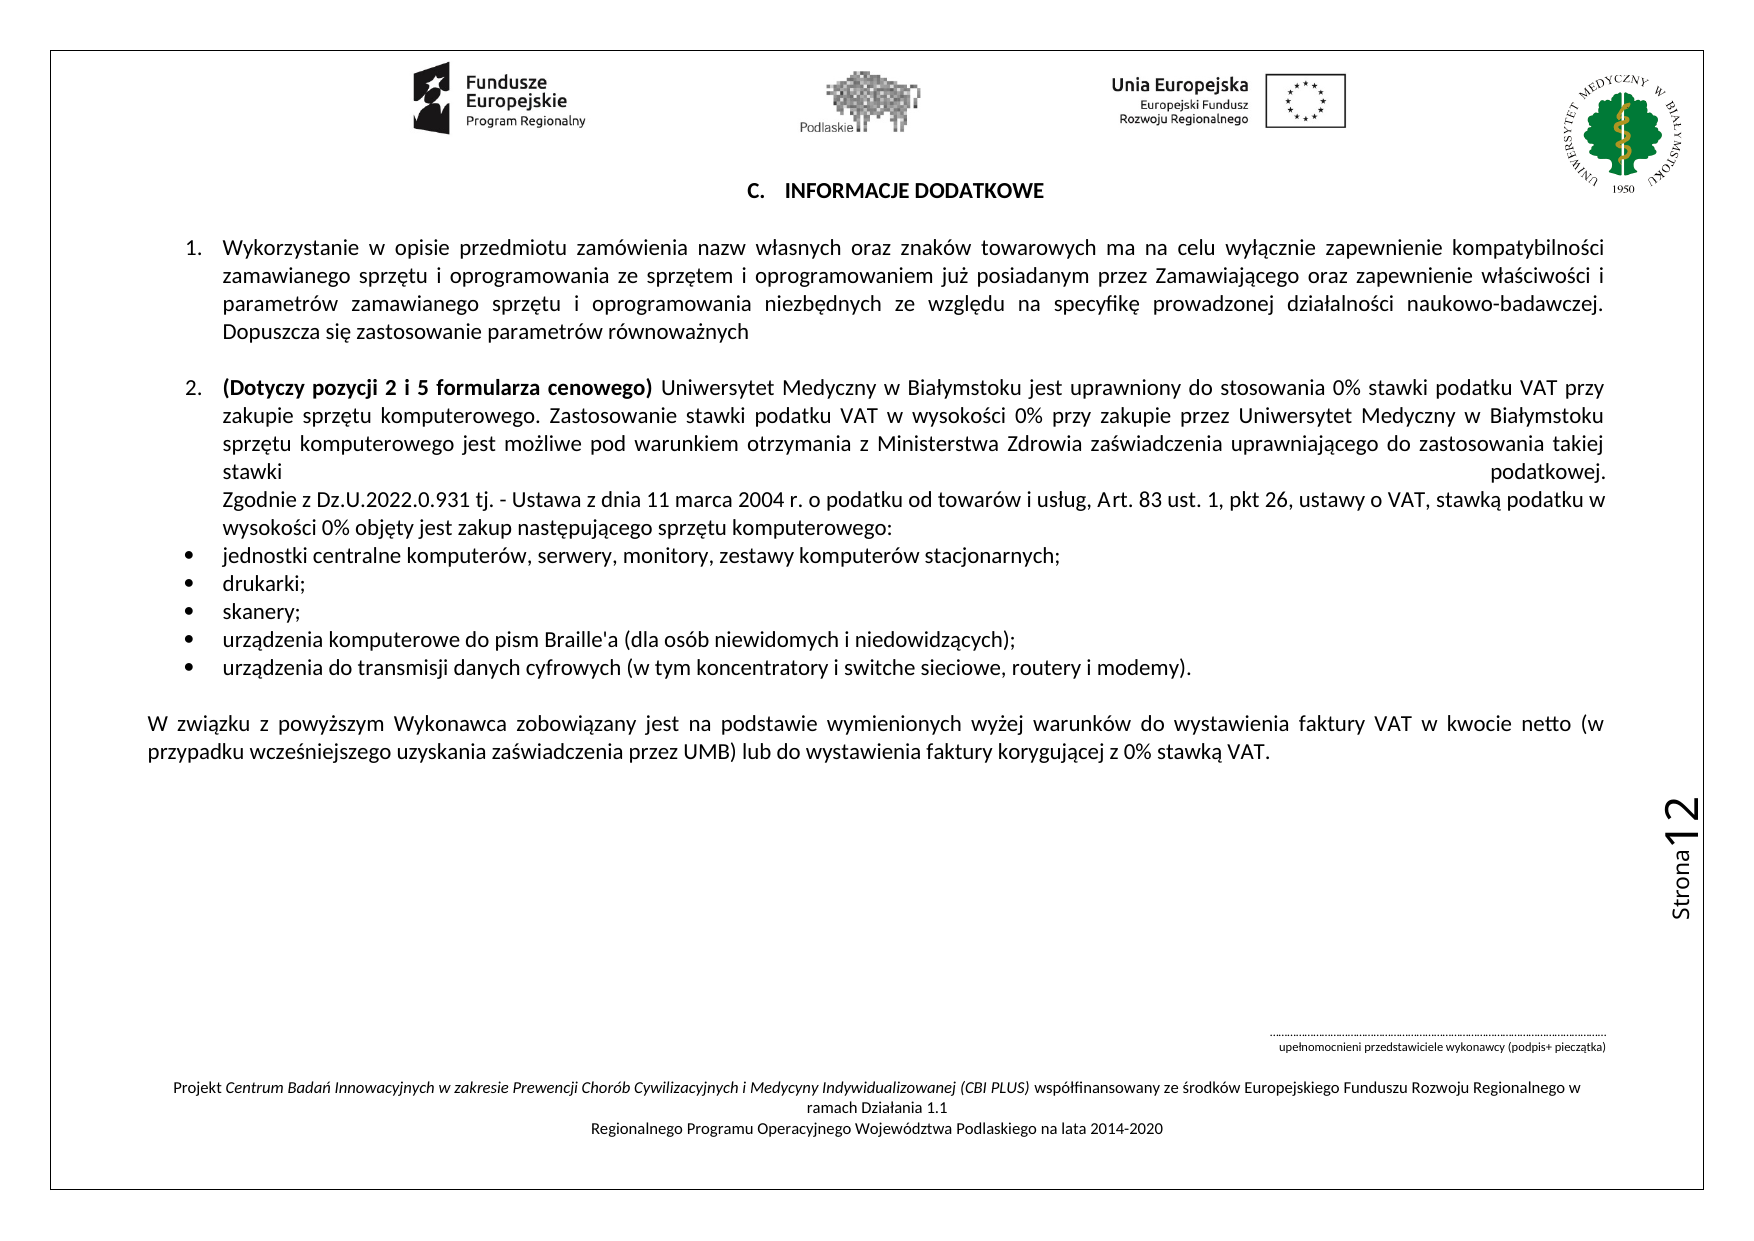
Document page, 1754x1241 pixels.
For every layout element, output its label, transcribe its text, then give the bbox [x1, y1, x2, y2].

picture [1563, 75, 1682, 193]
list Wykorzystanie w opisie przedmiotu zamówienia nazw własnych oraz znaków towarowych ma na celu wyłącznie zapewnienie kompatybilności zamawianego sprzętu i oprogramowania ze sprzętem i oprogramowaniem już posiadanym przez Zamawiającego oraz zapewnienie właściwości i parametrów zamawianego sprzętu i oprogramowania niezbędnych ze względu na specyfikę prowadzonej działalności naukowo-badawczej. Dopuszcza się zastosowanie parametrów równoważnych [185, 233, 1606, 345]
list jednostki centralne komputerów, serwery, monitory, zestawy komputerów stacjonarnych; [185, 541, 1606, 569]
list urządzenia do transmisji danych cyfrowych (w tym koncentratory i switche sieciowe, routery i modemy). [185, 653, 1606, 681]
picture [404, 61, 1350, 137]
list INFORMACJE DODATKOWE [185, 177, 1606, 205]
list (Dotyczy pozycji 2 i 5 formularza cenowego) Uniwersytet Medyczny w Białymstoku jest uprawniony do stosowania 0% stawki podatku VAT przy zakupie sprzętu komputerowego. Zastosowanie stawki podatku VAT w wysokości 0% przy zakupie przez Uniwersytet Medyczny w Białymstoku sprzętu komputerowego jest możliwe pod warunkiem otrzymania z Ministerstwa Zdrowia zaświadczenia uprawniającego do zastosowania takiej stawki podatkowej. Zgodnie z Dz.U.2022.0.931 tj. - Ustawa z dnia 11 marca 2004 r. o podatku od towarów i usług, Art. 83 ust. 1, pkt 26, ustawy o VAT, stawką podatku w wysokości 0% objęty jest zakup następującego sprzętu komputerowego: [185, 373, 1606, 541]
list urządzenia komputerowe do pism Braille'a (dla osób niewidomych i niedowidzących); [185, 625, 1606, 653]
text W związku z powyższym Wykonawca zobowiązany jest na podstawie wymienionych wyżej warunków do wystawienia faktury VAT w kwocie netto (w przypadku wcześniejszego uzyskania zaświadczenia przez UMB) lub do wystawienia faktury korygującej z 0% stawką VAT. [147, 709, 1606, 765]
list skanery; [185, 597, 1606, 625]
list drukarki; [185, 569, 1606, 597]
